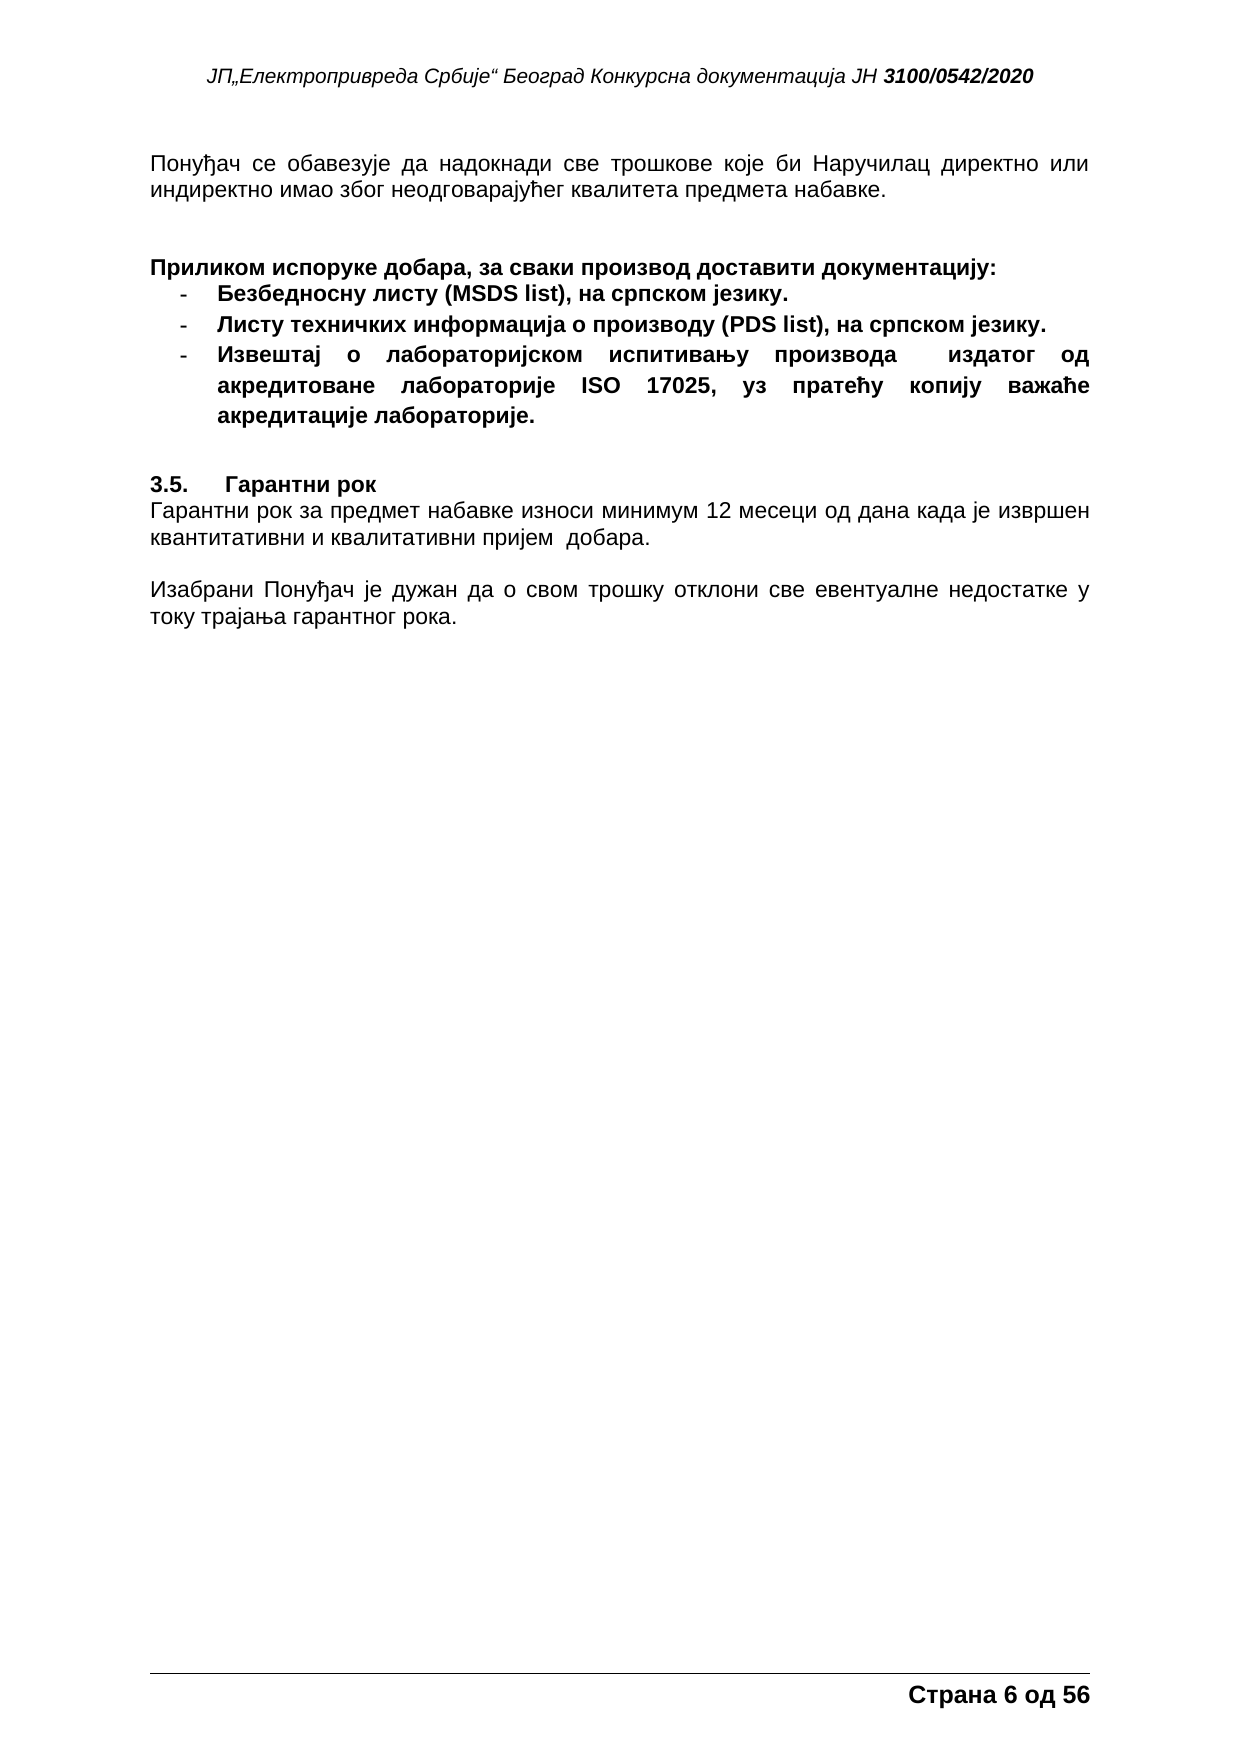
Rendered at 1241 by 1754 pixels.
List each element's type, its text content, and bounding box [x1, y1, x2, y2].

text Приликом испоруке добара, за сваки производ доставити документацију: [150, 254, 1090, 280]
list Безбедносну листу (MSDS list), на српском језику. [179, 280, 1090, 307]
list Извештај о лабораторијском испитивању производа издатог од акредитоване лабораторије ISO 17025, уз пратећу копију важаће акредитације лабораторије. [179, 341, 1090, 428]
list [150, 150, 1090, 203]
text Изабрани Понуђач је дужан да о свом трошку отклони све евентуалне недостатке у току трајања гарантног рока. [150, 576, 1090, 629]
subtitle Гарантни рок [150, 471, 1090, 497]
list Листу техничких информација о производу (PDS list), на српском језику. [179, 311, 1090, 337]
text Гарантни рок за предмет набавке износи минимум 12 месеци од дана када је извршен квантитативни и квалитативни пријем добара. [150, 497, 1090, 550]
